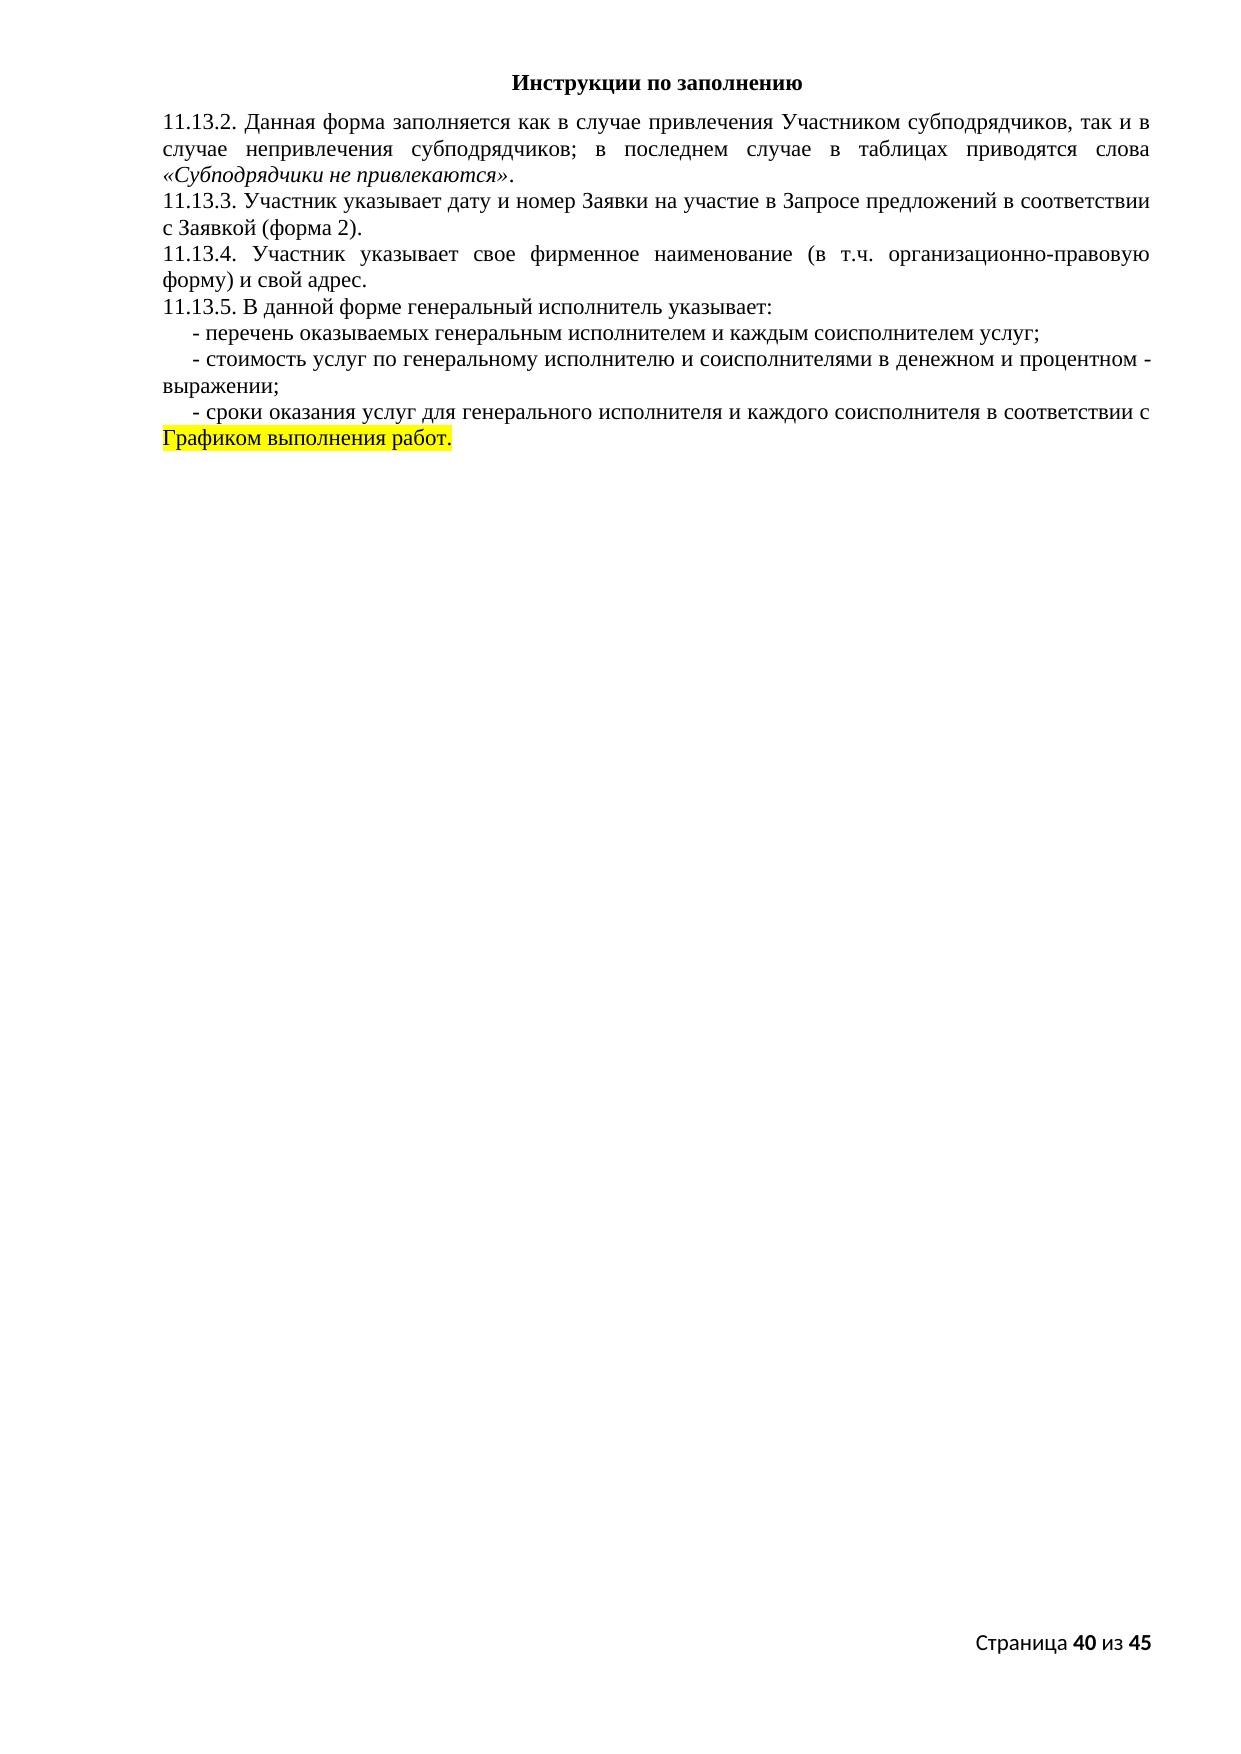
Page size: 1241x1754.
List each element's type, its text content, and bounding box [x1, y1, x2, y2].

text - перечень оказываемых генеральным исполнителем и каждым соисполнителем услуг; [162, 319, 1152, 345]
text 11.13.4. Участник указывает свое фирменное наименование (в т.ч. организационно-правовую форму) и свой адрес. [162, 240, 1152, 293]
text - стоимость услуг по генеральному исполнителю и соисполнителями в денежном и процентном - выражении; [162, 345, 1152, 398]
text Инструкции по заполнению [162, 69, 1152, 96]
text 11.13.2. Данная форма заполняется как в случае привлечения Участником субподрядчиков, так и в случае непривлечения субподрядчиков; в последнем случае в таблицах приводятся слова «Субподрядчики не привлекаются». [162, 108, 1152, 187]
text 11.13.3. Участник указывает дату и номер Заявки на участие в Запросе предложений в соответствии с Заявкой (форма 2). [162, 187, 1152, 240]
text - сроки оказания услуг для генерального исполнителя и каждого соисполнителя в соответствии с Графиком выполнения работ. [162, 398, 1152, 451]
text 11.13.5. В данной форме генеральный исполнитель указывает: [162, 293, 1152, 319]
